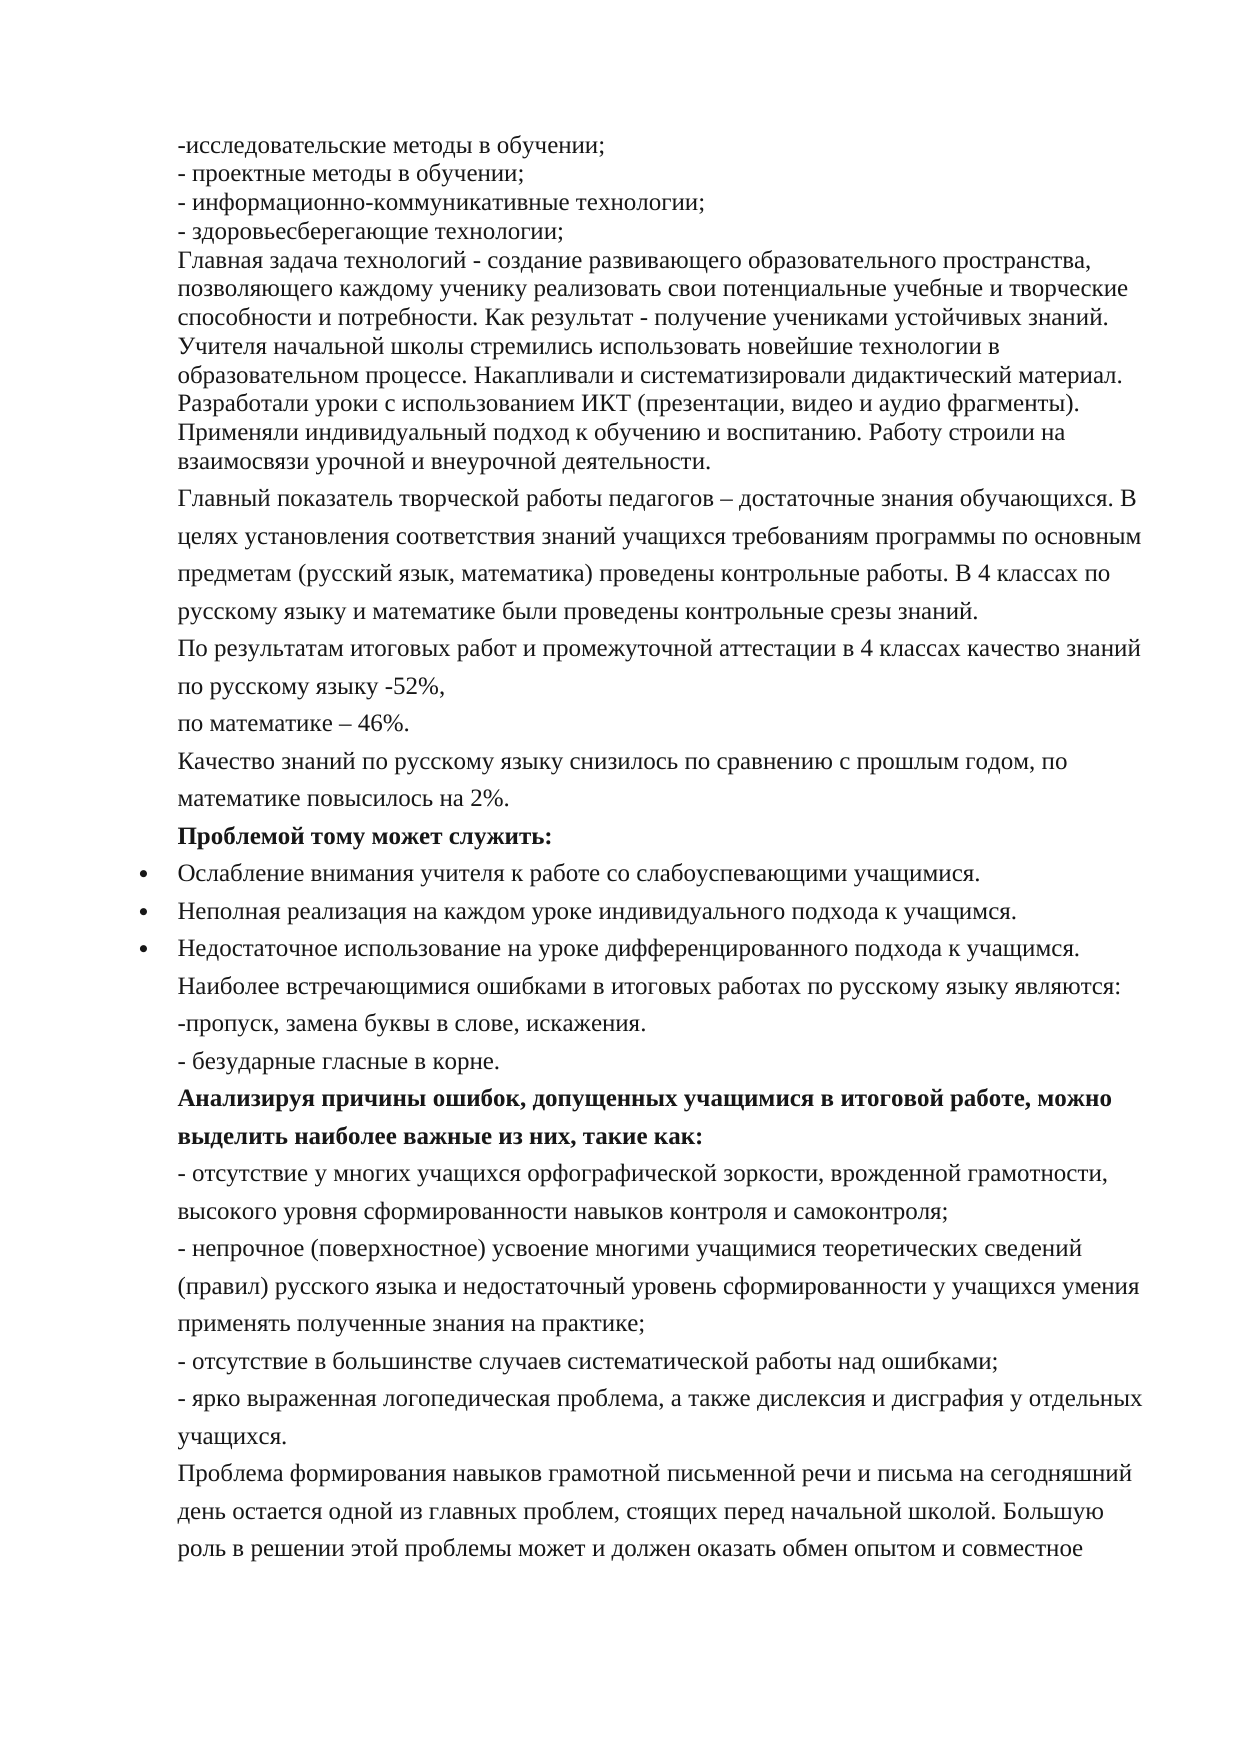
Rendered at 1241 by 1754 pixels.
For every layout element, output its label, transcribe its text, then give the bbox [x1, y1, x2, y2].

text - информационно-коммуникативные технологии; [177, 187, 1152, 216]
text Учителя начальной школы стремились использовать новейшие технологии в образовательном процессе. Накапливали и систематизировали дидактический материал. Разработали уроки с использованием ИКТ (презентации, видео и аудио фрагменты). Применяли индивидуальный подход к обучению и воспитанию. Работу строили на взаимосвязи урочной и внеурочной деятельности. [177, 331, 1152, 475]
text по математике – 46%. [177, 700, 1152, 737]
text - непрочное (поверхностное) усвоение многими учащимися теоретических сведений (правил) русского языка и недостаточный уровень сформированности у учащихся умения применять полученные знания на практике; [177, 1225, 1152, 1337]
text Наиболее встречающимися ошибками в итоговых работах по русскому языку являются: [177, 962, 1152, 1000]
text Проблемой тому может служить: [177, 812, 1152, 850]
text - безударные гласные в корне. [177, 1037, 1152, 1075]
text Главная задача технологий - создание развивающего образовательного пространства, позволяющего каждому ученику реализовать свои потенциальные учебные и творческие способности и потребности. Как результат - получение учениками устойчивых знаний. [177, 245, 1152, 331]
text -пропуск, замена буквы в слове, искажения. [177, 1000, 1152, 1037]
text -исследовательские методы в обучении; [177, 130, 1152, 158]
text - проектные методы в обучении; [177, 158, 1152, 187]
text - отсутствие в большинстве случаев систематической работы над ошибками; [177, 1337, 1152, 1375]
list Ослабление внимания учителя к работе со слабоуспевающими учащимися. [140, 850, 1152, 887]
text - здоровьесберегающие технологии; [177, 216, 1152, 245]
text Анализируя причины ошибок, допущенных учащимися в итоговой работе, можно выделить наиболее важные из них, такие как: [177, 1075, 1152, 1150]
list Неполная реализация на каждом уроке индивидуального подхода к учащимся. [140, 887, 1152, 925]
list Недостаточное использование на уроке дифференцированного подхода к учащимся. [140, 925, 1152, 962]
text - отсутствие у многих учащихся орфографической зоркости, врожденной грамотности, высокого уровня сформированности навыков контроля и самоконтроля; [177, 1150, 1152, 1225]
text - ярко выраженная логопедическая проблема, а также дислексия и дисграфия у отдельных учащихся. [177, 1375, 1152, 1450]
text Качество знаний по русскому языку снизилось по сравнению с прошлым годом, по математике повысилось на 2%. [177, 737, 1152, 812]
text Главный показатель творческой работы педагогов – достаточные знания обучающихся. В целях установления соответствия знаний учащихся требованиям программы по основным предметам (русский язык, математика) проведены контрольные работы. В 4 классах по русскому языку и математике были проведены контрольные срезы знаний. [177, 475, 1152, 625]
text по русскому языку -52%, [177, 662, 1152, 700]
text По результатам итоговых работ и промежуточной аттестации в 4 классах качество знаний [177, 625, 1152, 662]
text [177, 1450, 1152, 1562]
